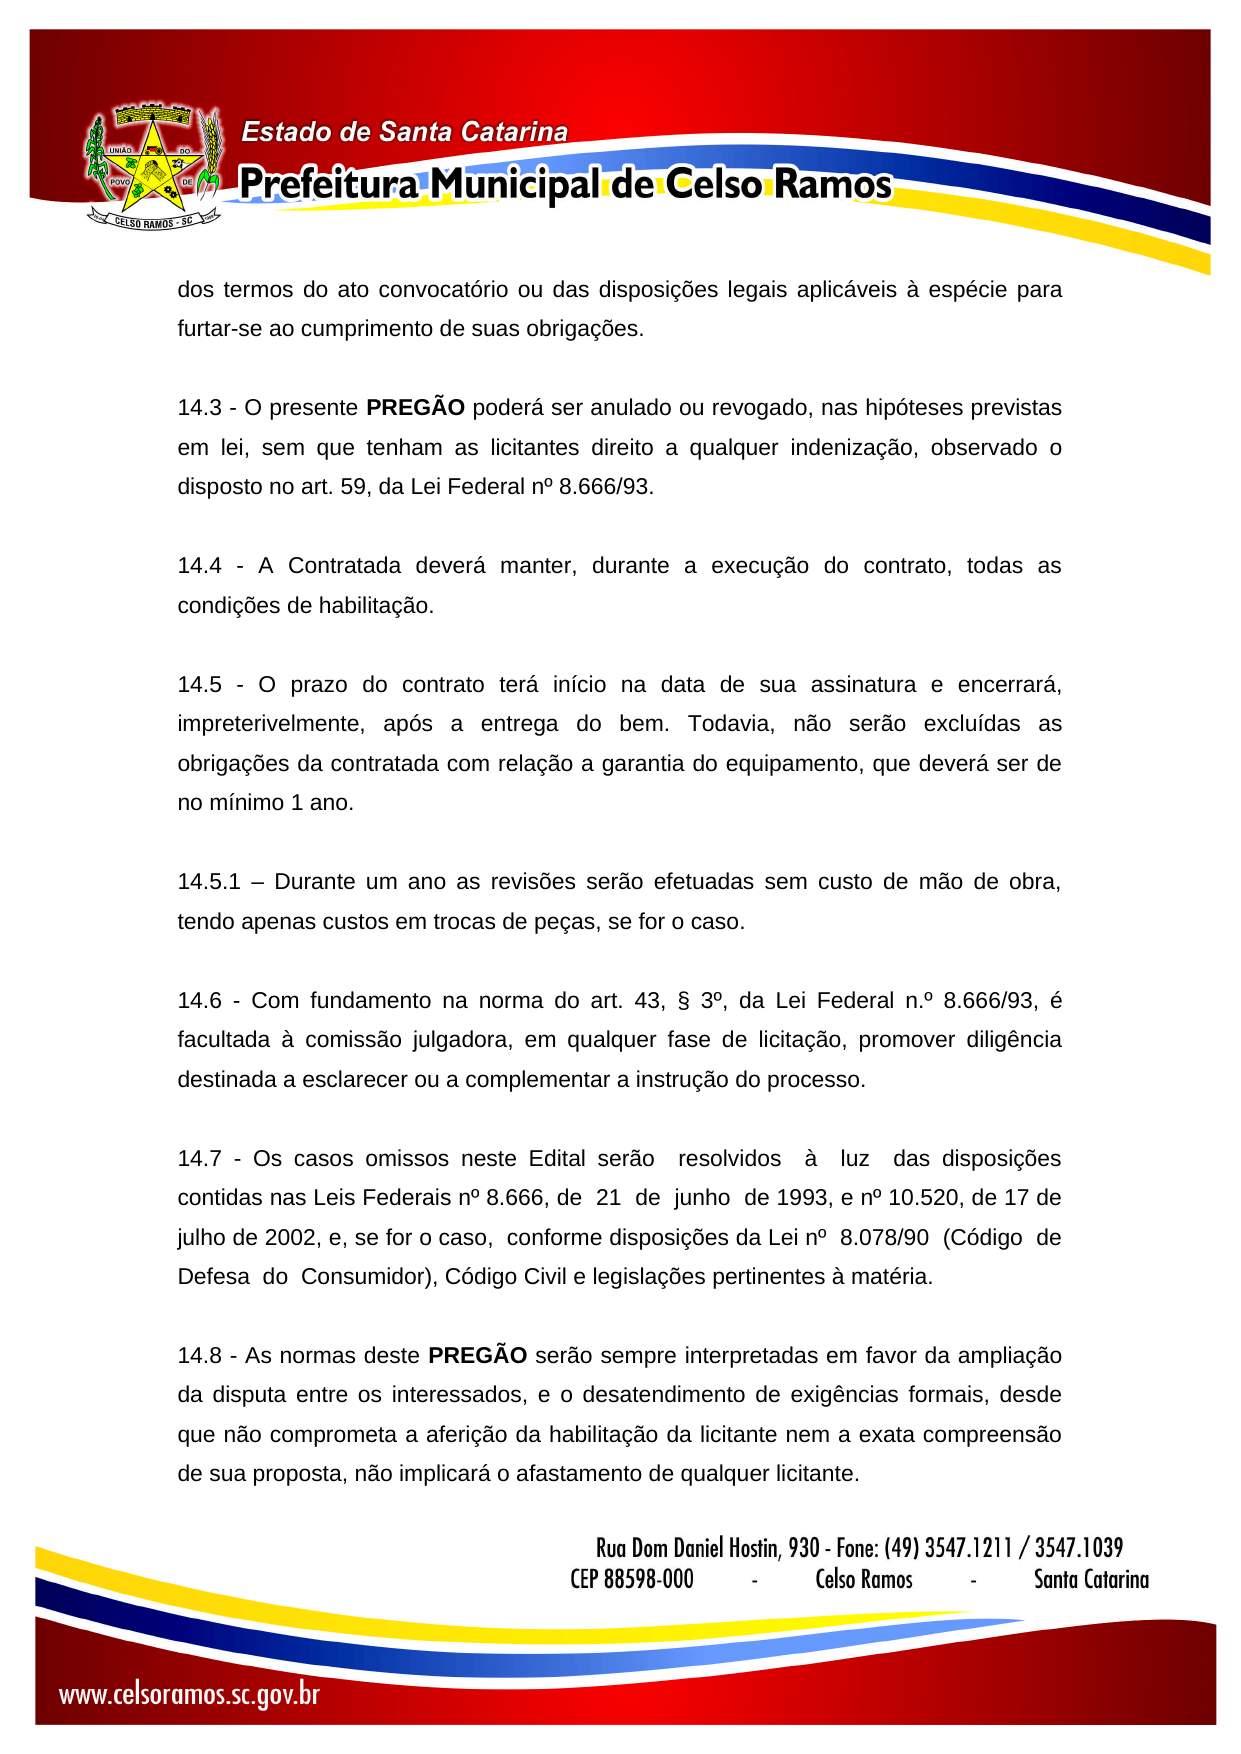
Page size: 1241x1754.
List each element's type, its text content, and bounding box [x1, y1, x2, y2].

text 14.8 - As normas deste PREGÃO serão sempre interpretadas em favor da ampliação da disputa entre os interessados, e o desatendimento de exigências formais, desde que não comprometa a aferição da habilitação da licitante nem a exata compreensão de sua proposta, não implicará o afastamento de qualquer licitante. [177, 1342, 1063, 1487]
picture [35, 1535, 1217, 1725]
text 14.7 - Os casos omissos neste Edital serão resolvidos à luz das disposições contidas nas Leis Federais nº 8.666, de 21 de junho de 1993, e nº 10.520, de 17 de julho de 2002, e, se for o caso, conforme disposições da Lei nº 8.078/90 (Código de Defesa do Consumidor), Código Civil e legislações pertinentes à matéria. [177, 1144, 1063, 1289]
text 14.3 - O presente PREGÃO poderá ser anulado ou revogado, nas hipóteses previstas em lei, sem que tenham as licitantes direito a qualquer indenização, observado o disposto no art. 59, da Lei Federal nº 8.666/93. [177, 394, 1063, 500]
text 14.5 - O prazo do contrato terá início na data de sua assinatura e encerrará, impreterivelmente, após a entrega do bem. Todavia, não serão excluídas as obrigações da contratada com relação a garantia do equipamento, que deverá ser de no mínimo 1 ano. [177, 671, 1063, 816]
text 14.4 - A Contratada deverá manter, durante a execução do contrato, todas as condições de habilitação. [177, 552, 1063, 618]
picture [29, 29, 1211, 276]
text 14.6 - Com fundamento na norma do art. 43, § 3º, da Lei Federal n.º 8.666/93, é facultada à comissão julgadora, em qualquer fase de licitação, promover diligência destinada a esclarecer ou a complementar a instrução do processo. [177, 987, 1063, 1092]
text 14.5.1 – Durante um ano as revisões serão efetuadas sem custo de mão de obra, tendo apenas custos em trocas de peças, se for o caso. [177, 868, 1063, 934]
